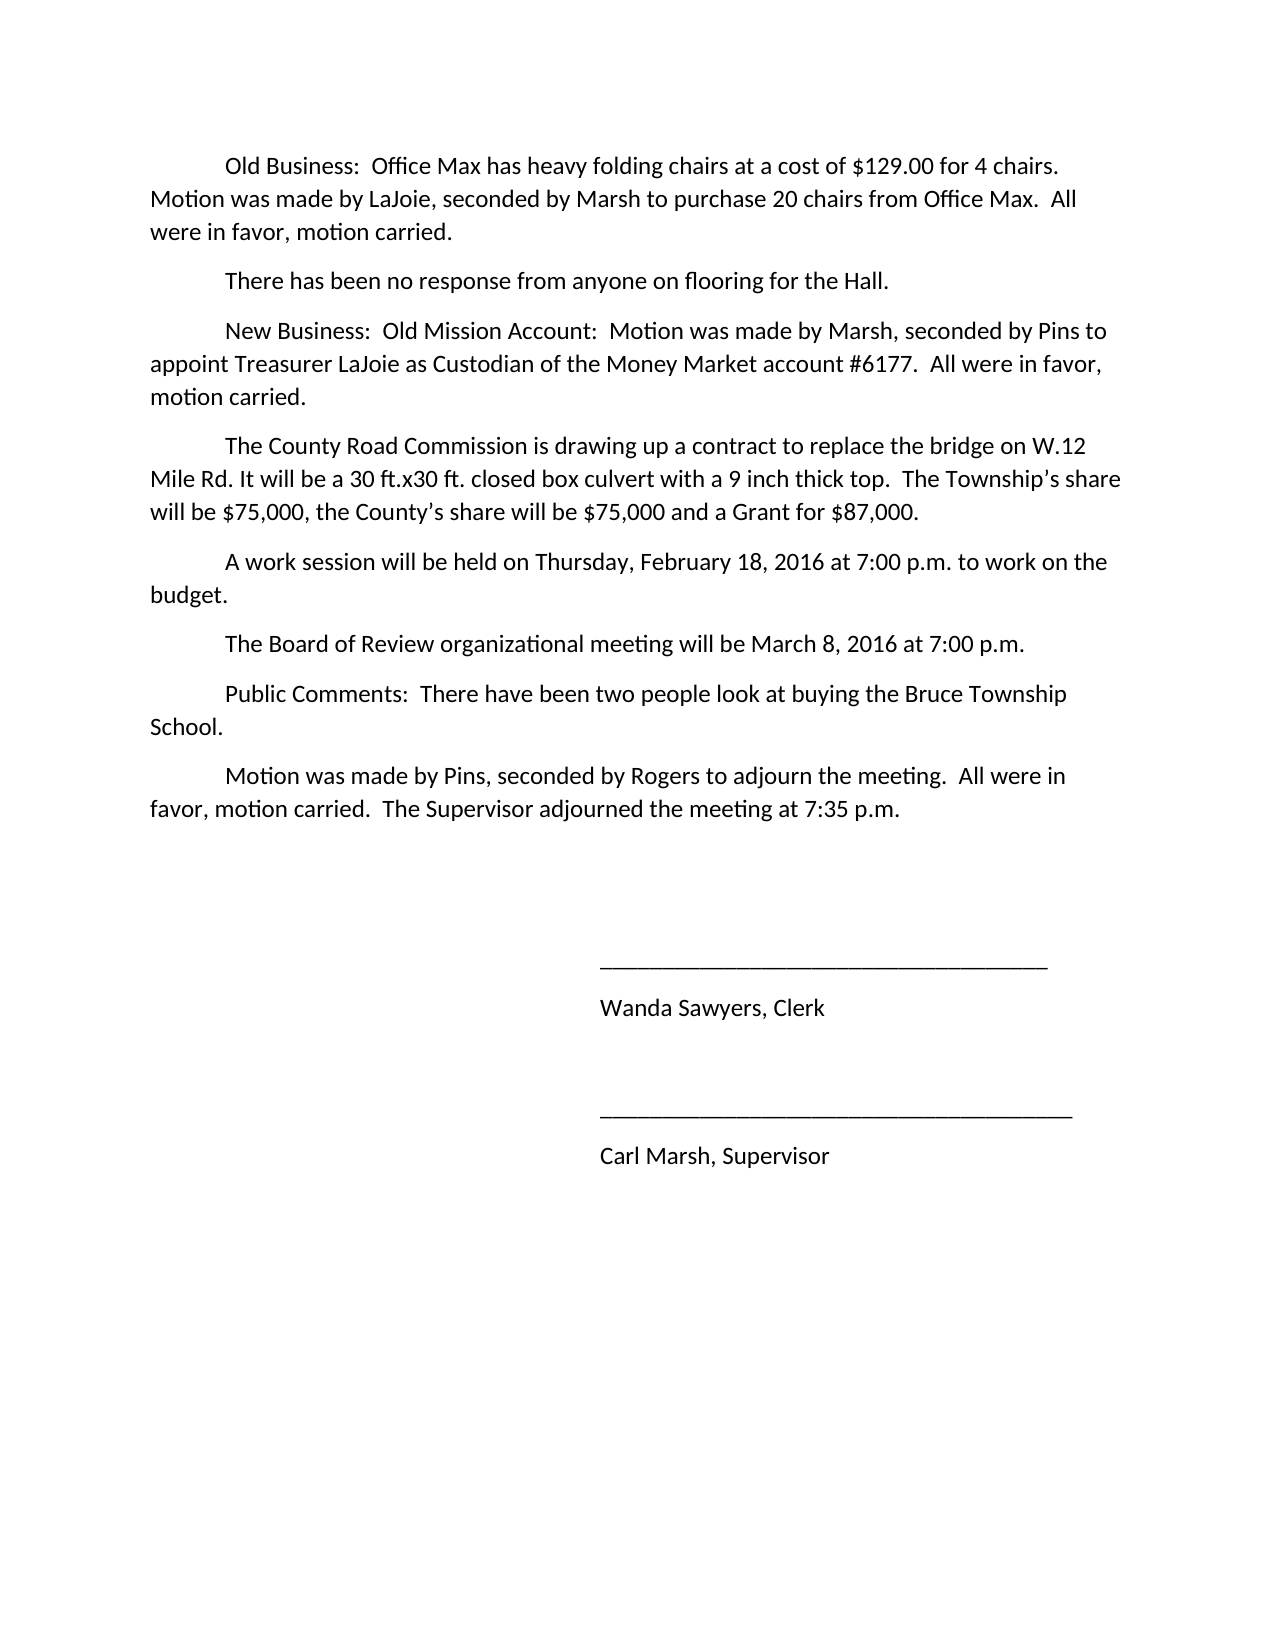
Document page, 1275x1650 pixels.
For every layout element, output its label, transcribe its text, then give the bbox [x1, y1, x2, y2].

text The Board of Review organizational meeting will be March 8, 2016 at 7:00 p.m. [150, 628, 1125, 659]
text ______________________________________ [150, 1091, 1125, 1121]
text ____________________________________ [150, 942, 1125, 973]
text A work session will be held on Thursday, February 18, 2016 at 7:00 p.m. to work on the budget. [150, 546, 1125, 609]
text There has been no response from anyone on flooring for the Hall. [150, 265, 1125, 296]
text Old Business: Office Max has heavy folding chairs at a cost of $129.00 for 4 chairs. Motion was made by LaJoie, seconded by Marsh to purchase 20 chairs from Office Max. All were in favor, motion carried. [150, 150, 1125, 246]
text Public Comments: There have been two people look at buying the Bruce Township School. [150, 678, 1125, 741]
text Motion was made by Pins, seconded by Rogers to adjourn the meeting. All were in favor, motion carried. The Supervisor adjourned the meeting at 7:35 p.m. [150, 760, 1125, 824]
text Carl Marsh, Supervisor [150, 1140, 1125, 1171]
text The County Road Commission is drawing up a contract to replace the bridge on W.12 Mile Rd. It will be a 30 ft.x30 ft. closed box culvert with a 9 inch thick top. The Township’s share will be $75,000, the County’s share will be $75,000 and a Grant for $87,000. [150, 430, 1125, 527]
text New Business: Old Mission Account: Motion was made by Marsh, seconded by Pins to appoint Treasurer LaJoie as Custodian of the Money Market account #6177. All were in favor, motion carried. [150, 315, 1125, 411]
text Wanda Sawyers, Clerk [150, 992, 1125, 1022]
